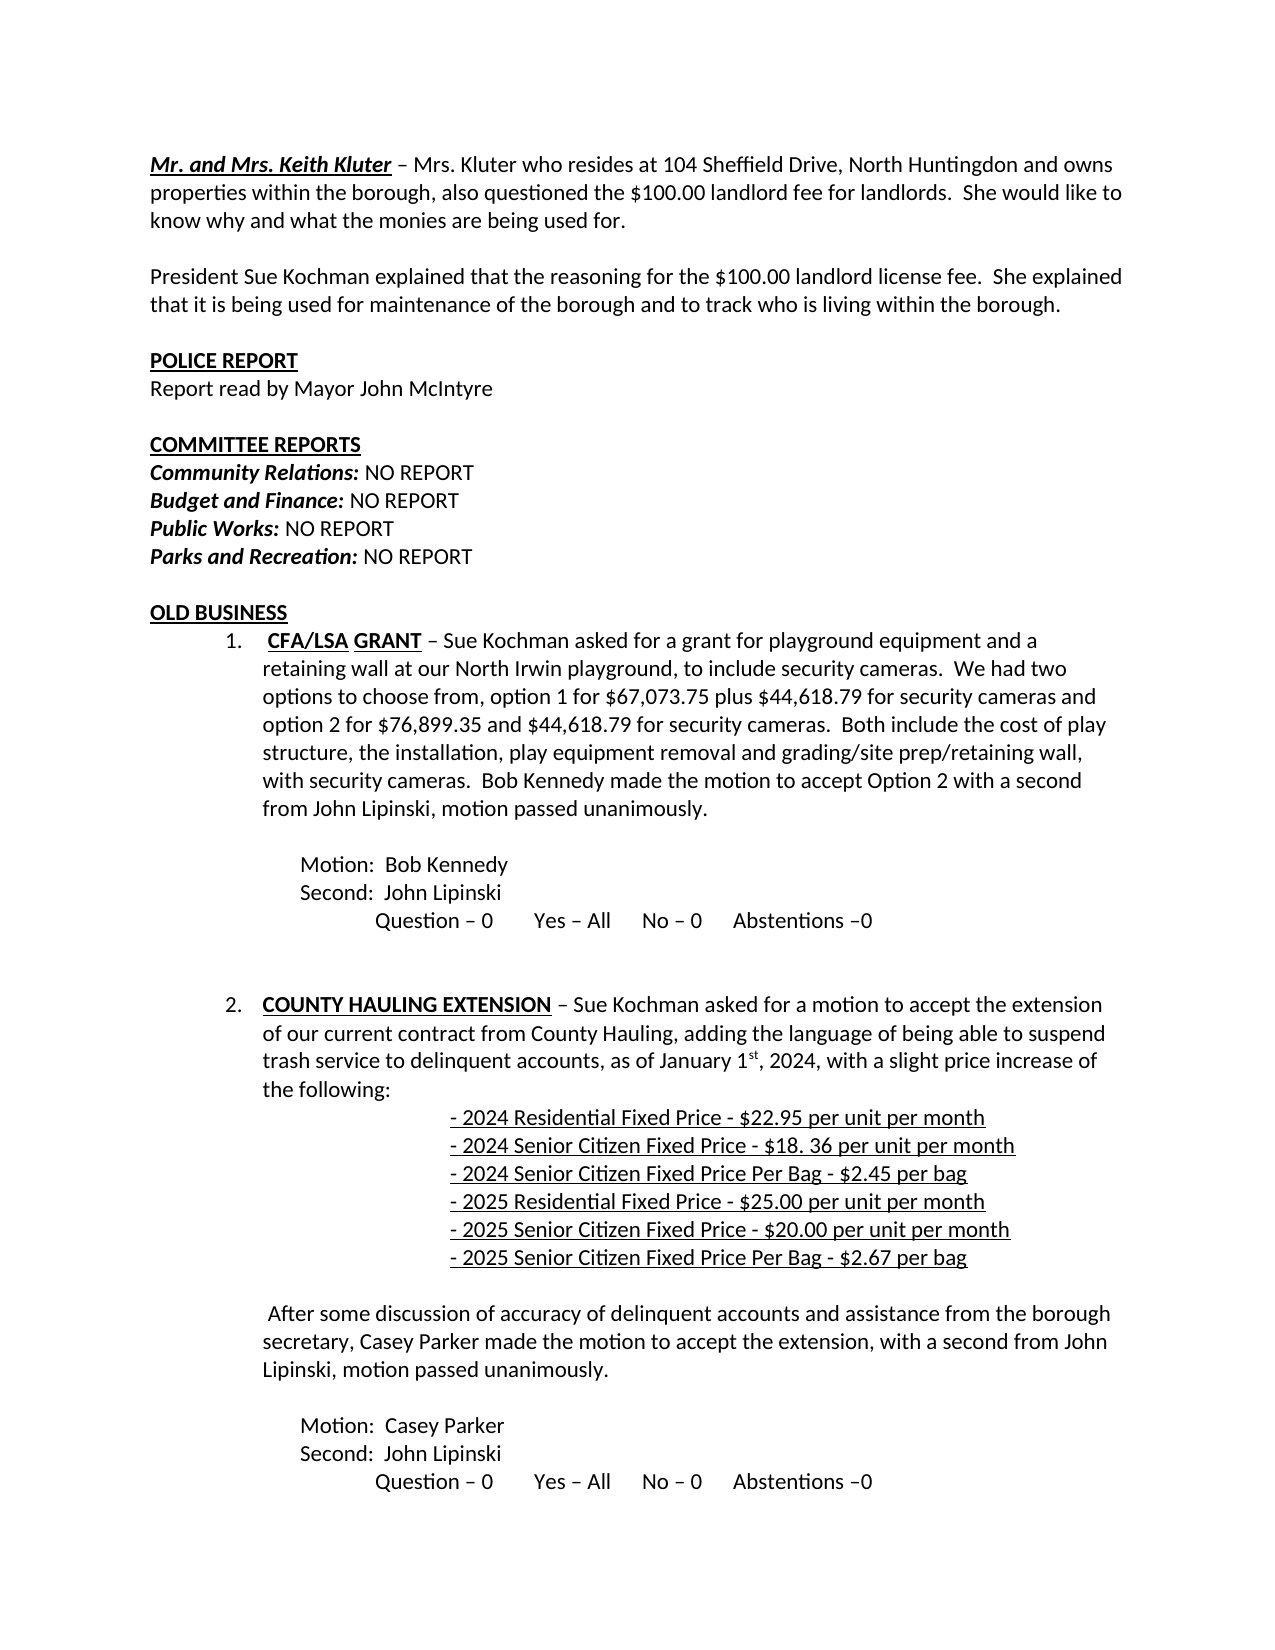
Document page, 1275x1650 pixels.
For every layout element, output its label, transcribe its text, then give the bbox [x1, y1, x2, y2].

text COMMITTEE REPORTS [150, 430, 1125, 458]
text Budget and Finance: NO REPORT [150, 486, 1125, 514]
text Second: John Lipinski [262, 878, 1125, 907]
text Motion: Casey Parker [262, 1411, 1125, 1439]
text Question – 0 Yes – All No – 0 Abstentions –0 [337, 907, 1125, 934]
text - 2024 Residential Fixed Price - $22.95 per unit per month [450, 1103, 1125, 1131]
text OLD BUSINESS [150, 598, 1125, 626]
text Mr. and Mrs. Keith Kluter – Mrs. Kluter who resides at 104 Sheffield Drive, North Huntingdon and owns properties within the borough, also questioned the $100.00 landlord fee for landlords. She would like to know why and what the monies are being used for. [150, 150, 1125, 234]
text - 2025 Residential Fixed Price - $25.00 per unit per month [450, 1187, 1125, 1215]
text President Sue Kochman explained that the reasoning for the $100.00 landlord license fee. She explained that it is being used for maintenance of the borough and to track who is living within the borough. [150, 262, 1125, 318]
list CFA/LSA GRANT – Sue Kochman asked for a grant for playground equipment and a retaining wall at our North Irwin playground, to include security cameras. We had two options to choose from, option 1 for $67,073.75 plus $44,618.79 for security cameras and option 2 for $76,899.35 and $44,618.79 for security cameras. Both include the cost of play structure, the installation, play equipment removal and grading/site prep/retaining wall, with security cameras. Bob Kennedy made the motion to accept Option 2 with a second from John Lipinski, motion passed unanimously. [225, 626, 1125, 822]
text Public Works: NO REPORT [150, 514, 1125, 542]
text - 2025 Senior Citizen Fixed Price Per Bag - $2.67 per bag [450, 1243, 1125, 1271]
text Parks and Recreation: NO REPORT [150, 542, 1125, 570]
text POLICE REPORT [150, 346, 1125, 374]
text Report read by Mayor John McIntyre [150, 374, 1125, 402]
text - 2025 Senior Citizen Fixed Price - $20.00 per unit per month [450, 1215, 1125, 1243]
text After some discussion of accuracy of delinquent accounts and assistance from the borough secretary, Casey Parker made the motion to accept the extension, with a second from John Lipinski, motion passed unanimously. [262, 1299, 1125, 1383]
text Motion: Bob Kennedy [262, 851, 1125, 878]
text Community Relations: NO REPORT [150, 458, 1125, 486]
text - 2024 Senior Citizen Fixed Price - $18. 36 per unit per month [450, 1131, 1125, 1159]
list COUNTY HAULING EXTENSION – Sue Kochman asked for a motion to accept the extension of our current contract from County Hauling, adding the language of being able to suspend trash service to delinquent accounts, as of January 1st, 2024, with a slight price increase of the following: [225, 991, 1125, 1103]
text Second: John Lipinski [262, 1439, 1125, 1467]
text - 2024 Senior Citizen Fixed Price Per Bag - $2.45 per bag [450, 1159, 1125, 1187]
text Question – 0 Yes – All No – 0 Abstentions –0 [337, 1467, 1125, 1495]
